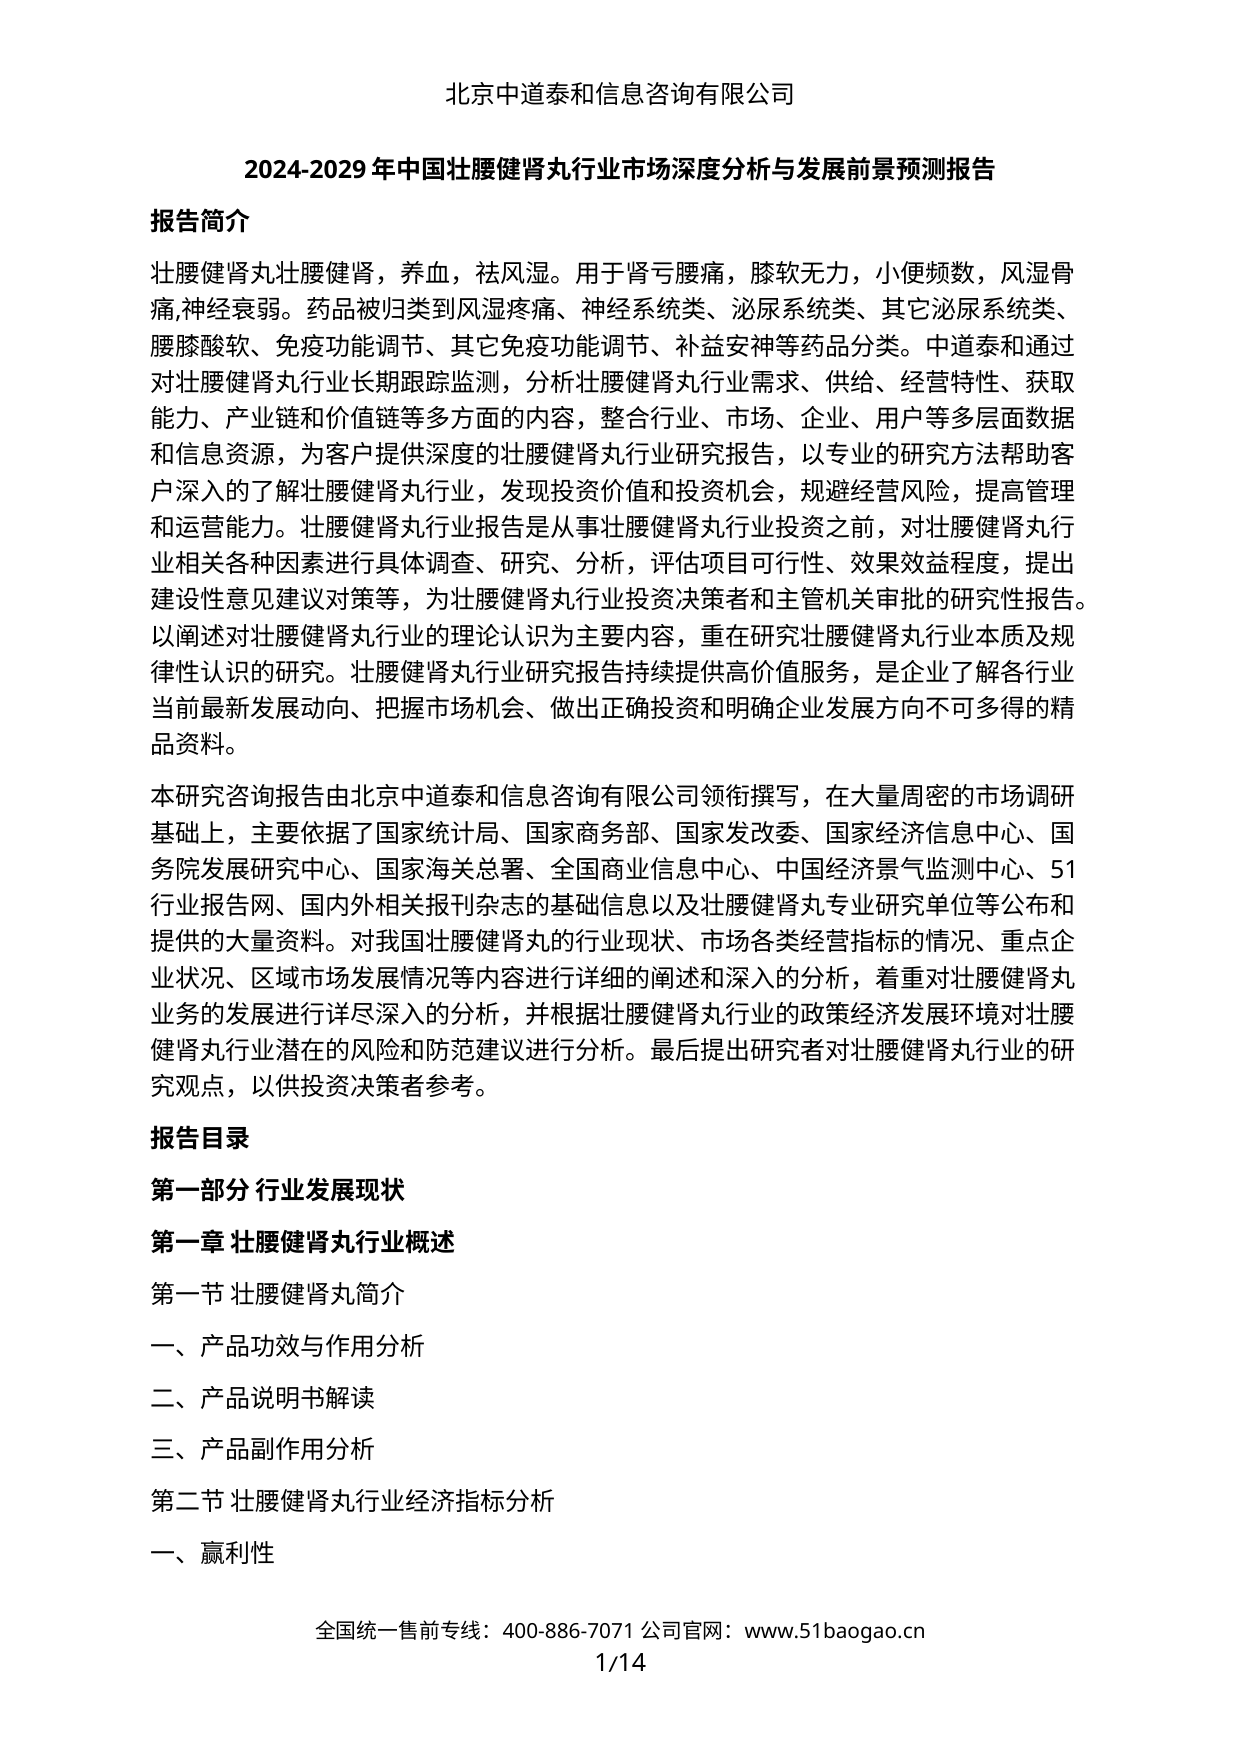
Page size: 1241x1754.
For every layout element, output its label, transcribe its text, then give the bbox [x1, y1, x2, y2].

text 第一节 壮腰健肾丸简介 [150, 1274, 1090, 1311]
text 报告简介 [150, 202, 1090, 238]
text 2024-2029年中国壮腰健肾丸行业市场深度分析与发展前景预测报告 [150, 150, 1090, 186]
text 壮腰健肾丸壮腰健肾，养血，祛风湿。用于肾亏腰痛，膝软无力，小便频数，风湿骨痛,神经衰弱。药品被归类到风湿疼痛、神经系统类、泌尿系统类、其它泌尿系统类、腰膝酸软、免疫功能调节、其它免疫功能调节、补益安神等药品分类。中道泰和通过对壮腰健肾丸行业长期跟踪监测，分析壮腰健肾丸行业需求、供给、经营特性、获取能力、产业链和价值链等多方面的内容，整合行业、市场、企业、用户等多层面数据和信息资源，为客户提供深度的壮腰健肾丸行业研究报告，以专业的研究方法帮助客户深入的了解壮腰健肾丸行业，发现投资价值和投资机会，规避经营风险，提高管理和运营能力。壮腰健肾丸行业报告是从事壮腰健肾丸行业投资之前，对壮腰健肾丸行业相关各种因素进行具体调查、研究、分析，评估项目可行性、效果效益程度，提出建设性意见建议对策等，为壮腰健肾丸行业投资决策者和主管机关审批的研究性报告。以阐述对壮腰健肾丸行业的理论认识为主要内容，重在研究壮腰健肾丸行业本质及规律性认识的研究。壮腰健肾丸行业研究报告持续提供高价值服务，是企业了解各行业当前最新发展动向、把握市场机会、做出正确投资和明确企业发展方向不可多得的精品资料。 [150, 254, 1090, 761]
text 二、产品说明书解读 [150, 1378, 1090, 1414]
text 第一章 壮腰健肾丸行业概述 [150, 1222, 1090, 1259]
text 三、产品副作用分析 [150, 1430, 1090, 1466]
text 报告目录 [150, 1119, 1090, 1155]
text 本研究咨询报告由北京中道泰和信息咨询有限公司领衔撰写，在大量周密的市场调研基础上，主要依据了国家统计局、国家商务部、国家发改委、国家经济信息中心、国务院发展研究中心、国家海关总署、全国商业信息中心、中国经济景气监测中心、51行业报告网、国内外相关报刊杂志的基础信息以及壮腰健肾丸专业研究单位等公布和提供的大量资料。对我国壮腰健肾丸的行业现状、市场各类经营指标的情况、重点企业状况、区域市场发展情况等内容进行详细的阐述和深入的分析，着重对壮腰健肾丸业务的发展进行详尽深入的分析，并根据壮腰健肾丸行业的政策经济发展环境对壮腰健肾丸行业潜在的风险和防范建议进行分析。最后提出研究者对壮腰健肾丸行业的研究观点，以供投资决策者参考。 [150, 777, 1090, 1103]
text 一、赢利性 [150, 1534, 1090, 1570]
text 一、产品功效与作用分析 [150, 1326, 1090, 1362]
text 第二节 壮腰健肾丸行业经济指标分析 [150, 1482, 1090, 1518]
text 第一部分 行业发展现状 [150, 1171, 1090, 1207]
